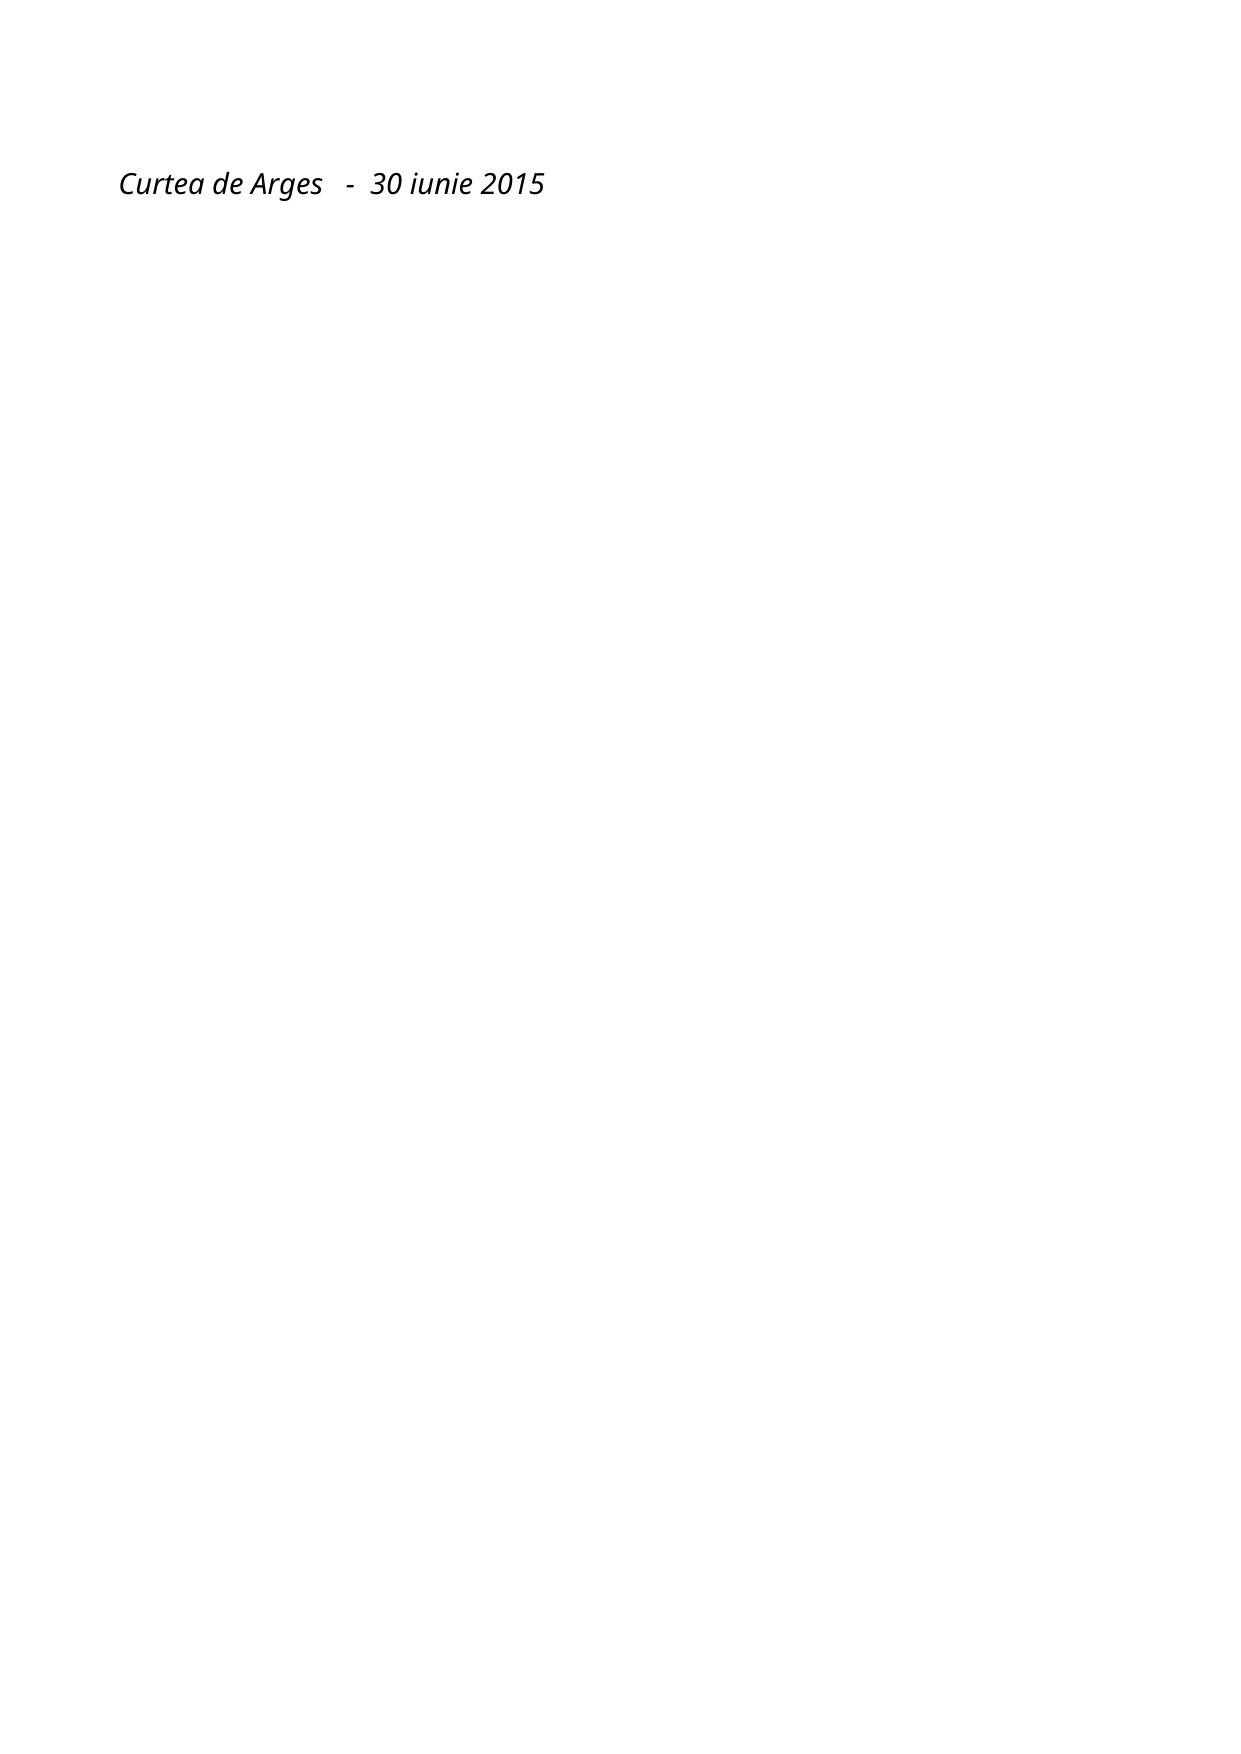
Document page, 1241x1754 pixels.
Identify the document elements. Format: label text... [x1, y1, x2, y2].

text Curtea de Arges - 30 iunie 2015 [118, 163, 1152, 203]
